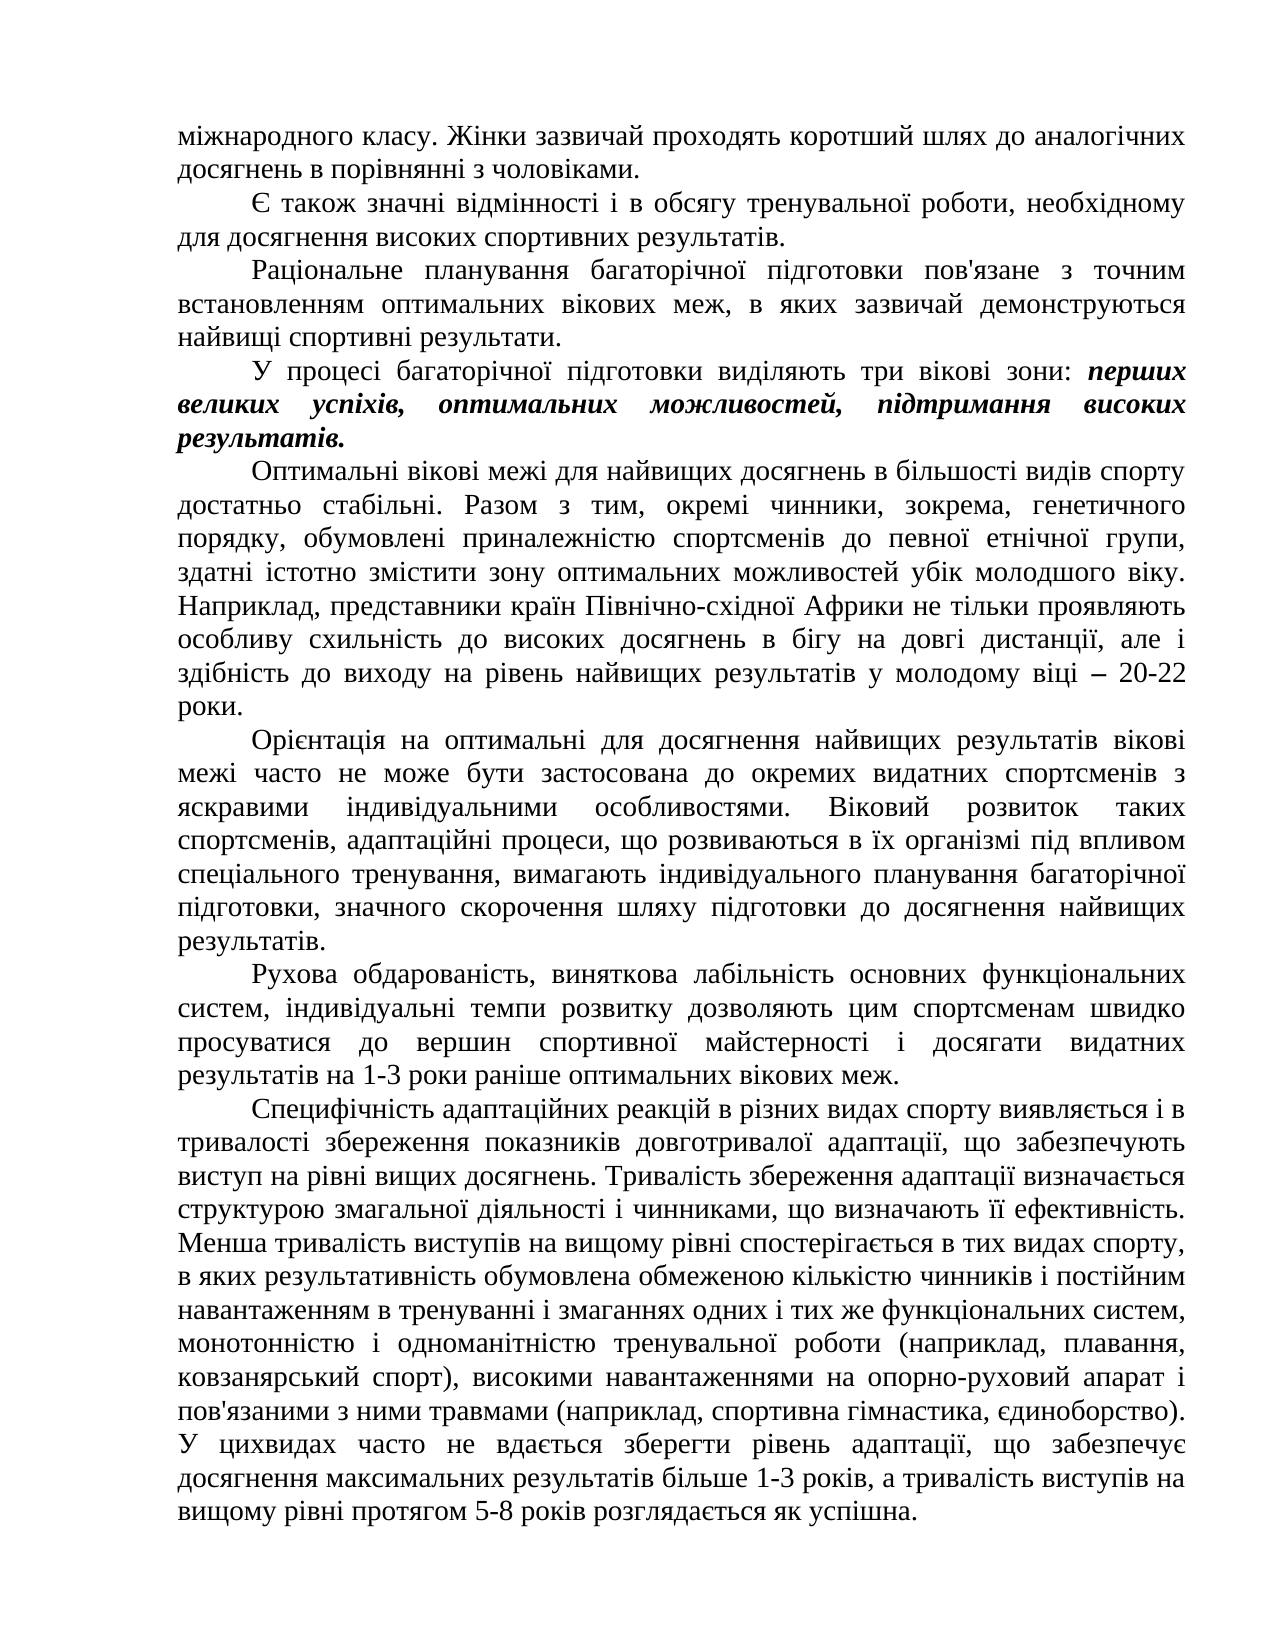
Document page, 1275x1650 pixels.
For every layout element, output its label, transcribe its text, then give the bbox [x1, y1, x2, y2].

text Орієнтація на оптимальні для досягнення найвищих результатів вікові межі часто не може бути застосована до окремих видатних спортсменів з яскравими індивідуальними особливостями. Віковий розвиток таких спортсменів, адаптаційні процеси, що розвиваються в їх організмі під впливом спеціального тренування, вимагають індивідуального планування багаторічної підготовки, значного скорочення шляху підготовки до досягнення найвищих результатів. [177, 722, 1186, 957]
text Рухова обдарованість, виняткова лабільність основних функціональних систем, індивідуальні темпи розвитку дозволяють цим спортсменам швидко просуватися до вершин спортивної майстерності і досягати видатних результатів на 1-3 роки раніше оптимальних вікових меж. [177, 957, 1186, 1091]
text У процесі багаторічної підготовки виділяють три вікові зони: перших великих успіхів, оптимальних можливостей, підтримання високих результатів. [177, 353, 1186, 453]
text Є також значні відмінності і в обсягу тренувальної роботи, необхідному для досягнення високих спортивних результатів. [177, 185, 1186, 252]
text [177, 118, 1186, 185]
text Специфічність адаптаційних реакцій в різних видах спорту виявляється і в тривалості збереження показників довготривалої адаптації, що забезпечують виступ на рівні вищих досягнень. Тривалість збереження адаптації визначається структурою змагальної діяльності і чинниками, що визначають її ефективність. Менша тривалість виступів на вищому рівні спостерігається в тих видах спорту, в яких результативність обумовлена обмеженою кількістю чинників і постійним навантаженням в тренуванні і змаганнях одних і тих же функціональних систем, монотонністю і одноманітністю тренувальної роботи (наприклад, плавання, ковзанярський спорт), високими навантаженнями на опорно-руховий апарат і пов'язаними з ними травмами (наприклад, спортивна гімнастика, єдиноборство). У цихвидах часто не вдається зберегти рівень адаптації, що забезпечує досягнення максимальних результатів більше 1-3 років, а тривалість виступів на вищому рівні протягом 5-8 років розглядається як успішна. [177, 1091, 1186, 1527]
text Раціональне планування багаторічної підготовки пов'язане з точним встановленням оптимальних вікових меж, в яких зазвичай демонструються найвищі спортивні результати. [177, 252, 1186, 353]
text Оптимальні вікові межі для найвищих досягнень в більшості видів спорту достатньо стабільні. Разом з тим, окремі чинники, зокрема, генетичного порядку, обумовлені приналежністю спортсменів до певної етнічної групи, здатні істотно змістити зону оптимальних можливостей убік молодшого віку. Наприклад, представники країн Північно-східної Африки не тільки проявляють особливу схильність до високих досягнень в бігу на довгі дистанції, але і здібність до виходу на рівень найвищих результатів у молодому віці – 20-22 роки. [177, 453, 1186, 722]
